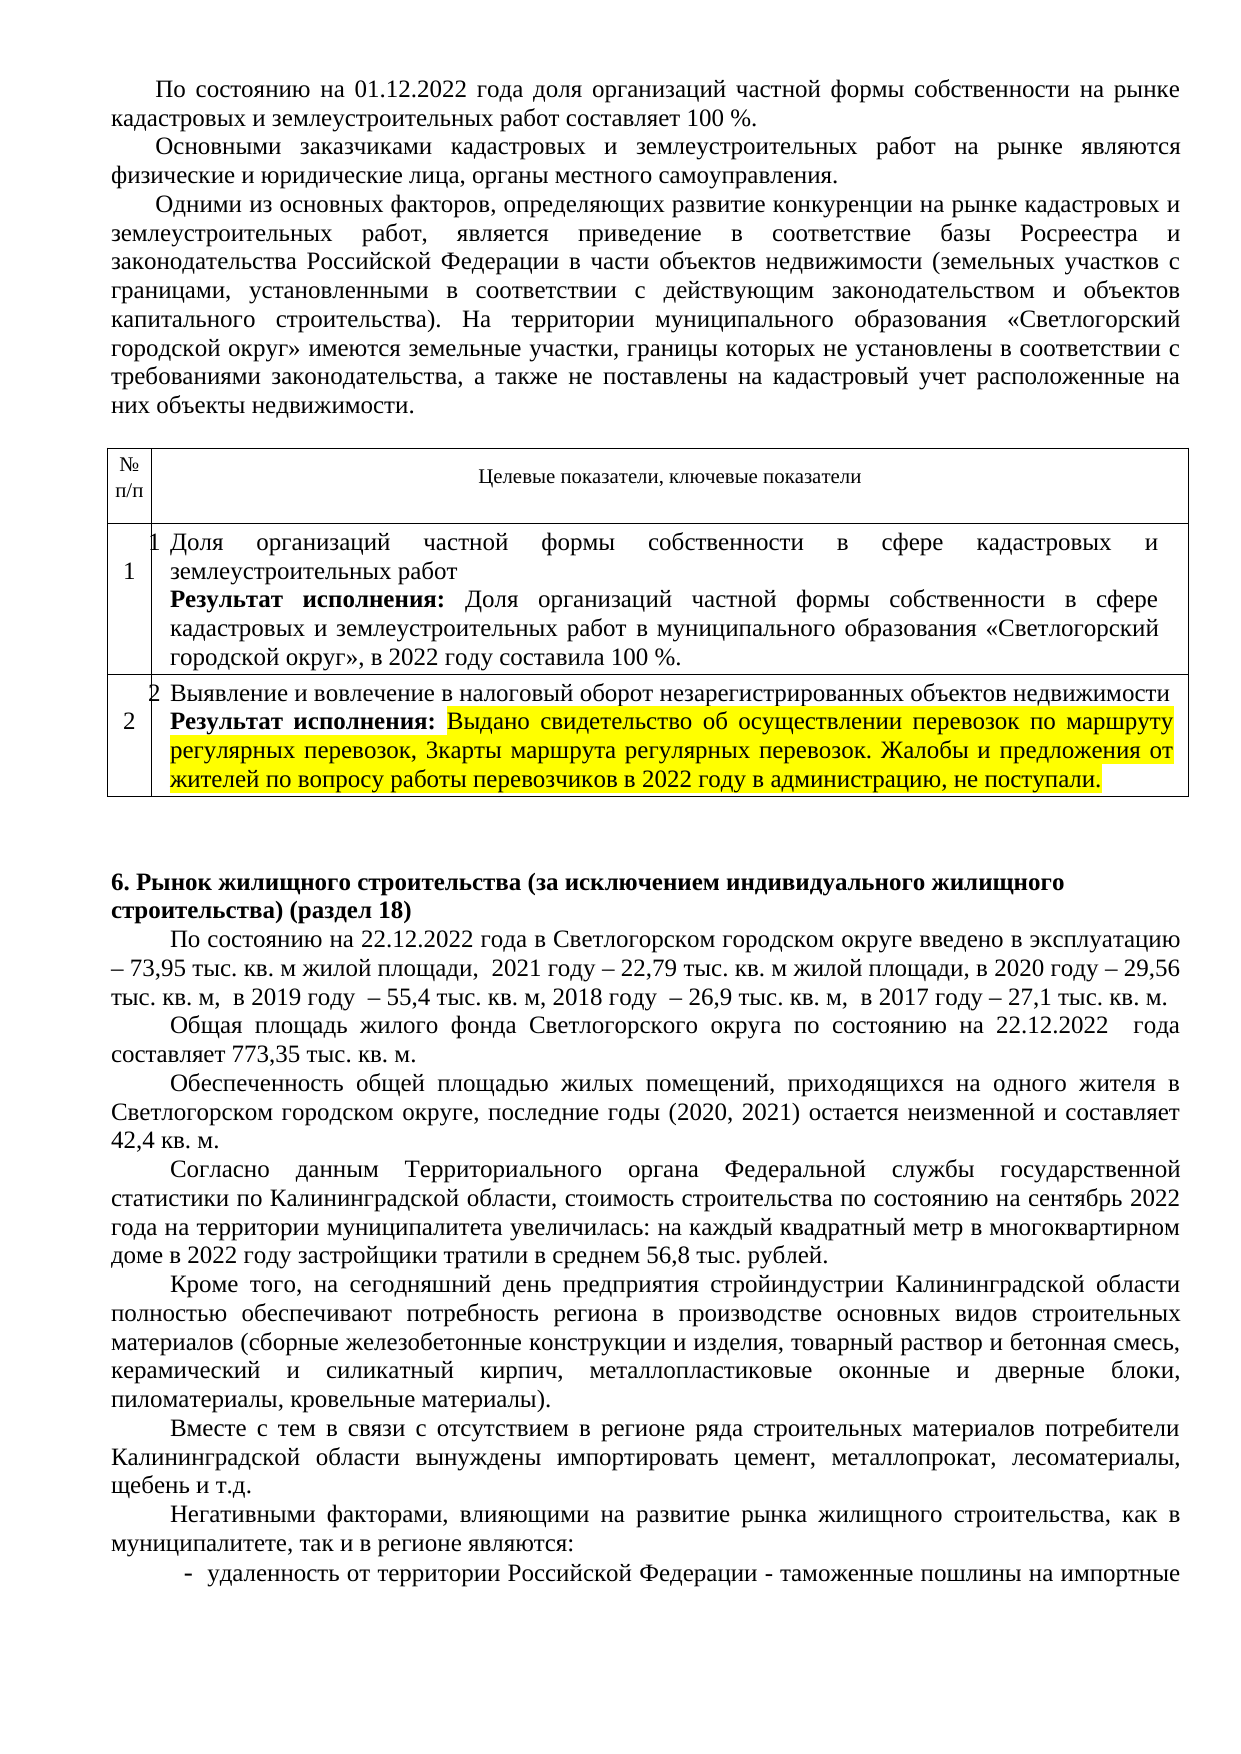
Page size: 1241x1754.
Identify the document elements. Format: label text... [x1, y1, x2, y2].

text Вместе с тем в связи с отсутствием в регионе ряда строительных материалов потребители Калининградской области вынуждены импортировать цемент, металлопрокат, лесоматериалы, щебень и т.д. [111, 1413, 1181, 1499]
text Общая площадь жилого фонда Светлогорского округа по состоянию на 22.12.2022 года составляет 773,35 тыс. кв. м. [111, 1010, 1181, 1068]
table_header № п/п [108, 449, 151, 523]
text 6. Рынок жилищного строительства (за исключением индивидуального жилищного строительства) (раздел 18) [111, 867, 1181, 924]
text По состоянию на 01.12.2022 года доля организаций частной формы собственности на рынке кадастровых и землеустроительных работ составляет 100 %. [111, 74, 1181, 131]
table_cell 22 [108, 675, 151, 796]
text Обеспеченность общей площадью жилых помещений, приходящихся на одного жителя в Светлогорском городском округе, последние годы (2020, 2021) остается неизменной и составляет 42,4 кв. м. [111, 1068, 1181, 1154]
text Основными заказчиками кадастровых и землеустроительных работ на рынке являются физические и юридические лица, органы местного самоуправления. [111, 131, 1181, 189]
text Кроме того, на сегодняшний день предприятия стройиндустрии Калининградской области полностью обеспечивают потребность региона в производстве основных видов строительных материалов (сборные железобетонные конструкции и изделия, товарный раствор и бетонная смесь, керамический и силикатный кирпич, металлопластиковые оконные и дверные блоки, пиломатериалы, кровельные материалы). [111, 1269, 1181, 1413]
text Негативными факторами, влияющими на развитие рынка жилищного строительства, как в муниципалитете, так и в регионе являются: [111, 1499, 1181, 1557]
table_header Целевые показатели, ключевые показатели [152, 449, 1188, 523]
table_cell 11 [108, 524, 151, 674]
text Одними из основных факторов, определяющих развитие конкуренции на рынке кадастровых и землеустроительных работ, является приведение в соответствие базы Росреестра и законодательства Российской Федерации в части объектов недвижимости (земельных участков с границами, установленными в соответствии с действующим законодательством и объектов капитального строительства). На территории муниципального образования «Светлогорский городской округ» имеются земельные участки, границы которых не установлены в соответствии с требованиями законодательства, а также не поставлены на кадастровый учет расположенные на них объекты недвижимости. [111, 189, 1181, 419]
table_cell Выявление и вовлечение в налоговый оборот незарегистрированных объектов недвижимости Результат исполнения: Выдано свидетельство об осуществлении перевозок по маршруту регулярных перевозок, 3карты маршрута регулярных перевозок. Жалобы и предложения от жителей по вопросу работы перевозчиков в 2022 году в администрацию, не поступали. [152, 675, 1188, 796]
text Согласно данным Территориального органа Федеральной службы государственной статистики по Калининградской области, стоимость строительства по состоянию на сентябрь 2022 года на территории муниципалитета увеличилась: на каждый квадратный метр в многоквартирном доме в 2022 году застройщики тратили в среднем 56,8 тыс. рублей. [111, 1154, 1181, 1269]
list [111, 1557, 1181, 1588]
table_cell Доля организаций частной формы собственности в сфере кадастровых и землеустроительных работ Результат исполнения: Доля организаций частной формы собственности в сфере кадастровых и землеустроительных работ в муниципального образования «Светлогорский городской округ», в 2022 году составила 100 %. [152, 524, 1188, 674]
list По состоянию на 22.12.2022 года в Светлогорском городском округе введено в эксплуатацию – 73,95 тыс. кв. м жилой площади, 2021 году – 22,79 тыс. кв. м жилой площади, в 2020 году – 29,56 тыс. кв. м, в 2019 году – 55,4 тыс. кв. м, 2018 году – 26,9 тыс. кв. м, в 2017 году – 27,1 тыс. кв. м. [111, 924, 1181, 1010]
